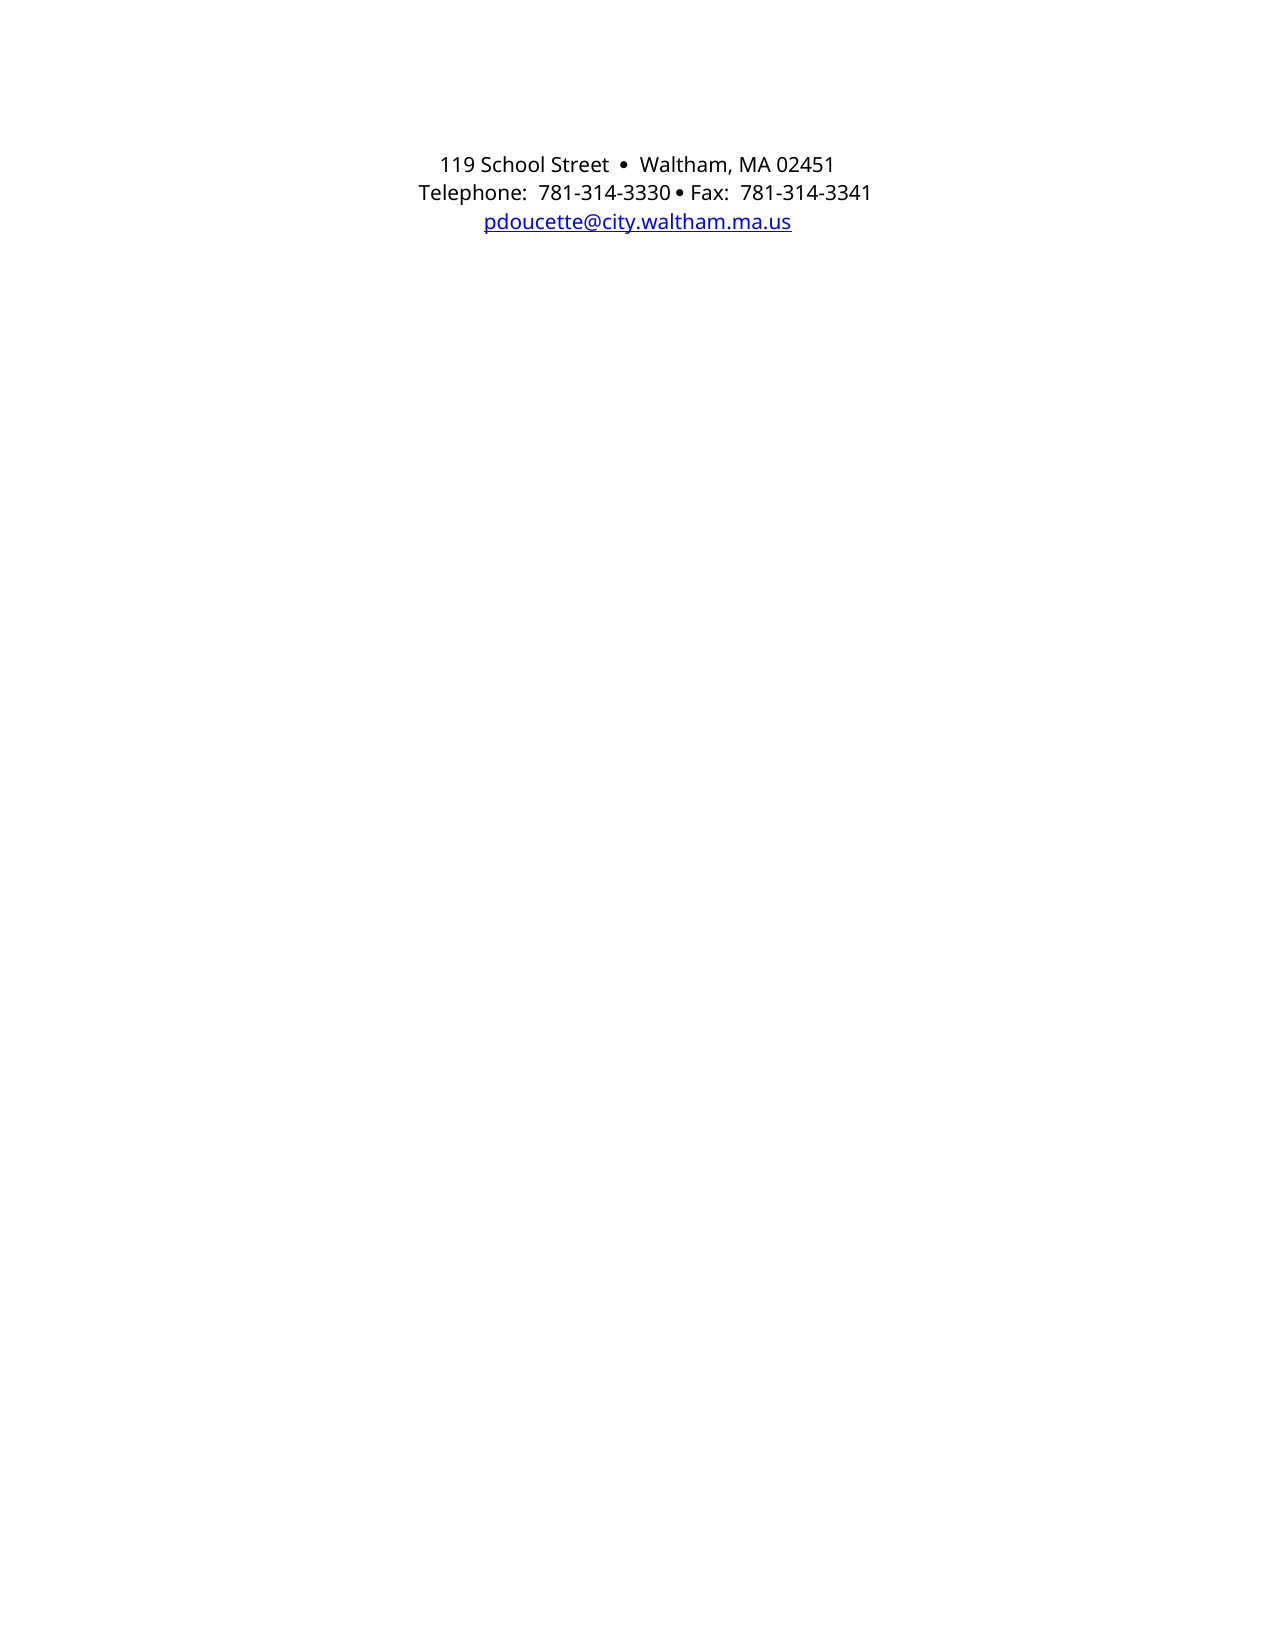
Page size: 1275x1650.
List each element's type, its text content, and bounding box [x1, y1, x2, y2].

text Telephone: 781-314-3330 Fax: 781-314-3341 [187, 178, 1087, 207]
text pdoucette@city.waltham.ma.us [187, 207, 1087, 235]
